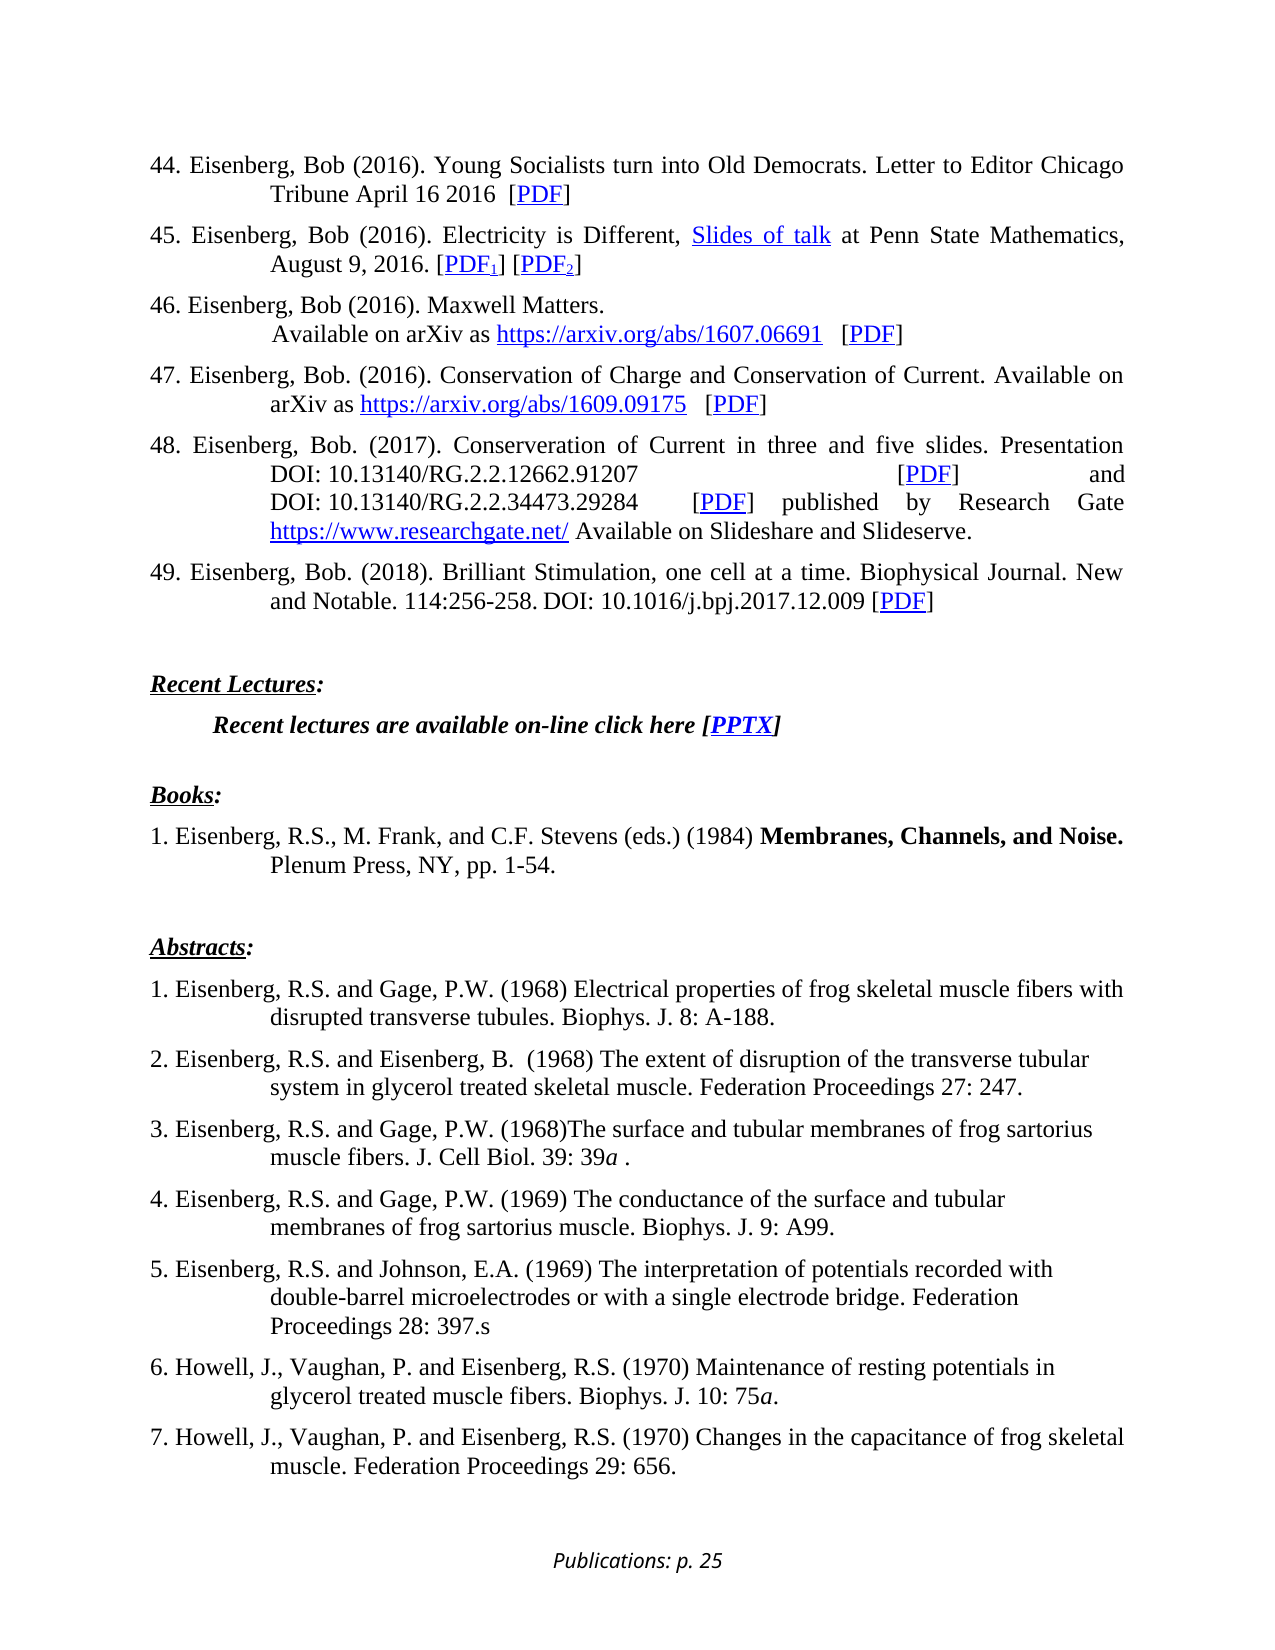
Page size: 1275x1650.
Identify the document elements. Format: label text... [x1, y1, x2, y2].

text 1. Eisenberg, R.S., M. Frank, and C.F. Stevens (eds.) (1984) Membranes, Channels, and Noise. Plenum Press, NY, pp. 1-54. [150, 821, 1125, 879]
text 1. Eisenberg, R.S. and Gage, P.W. (1968) Electrical properties of frog skeletal muscle fibers with disrupted transverse tubules. Biophys. J. 8: A-188. [150, 974, 1125, 1031]
text 45. Eisenberg, Bob (2016). Electricity is Different, Slides of talk at Penn State Mathematics, August 9, 2016. [PDF1] [PDF2] [150, 220, 1125, 277]
text Abstracts: [150, 932, 1125, 961]
text 6. Howell, J., Vaughan, P. and Eisenberg, R.S. (1970) Maintenance of resting potentials in glycerol treated muscle fibers. Biophys. J. 10: 75a. [150, 1352, 1125, 1410]
text Available on arXiv as https://arxiv.org/abs/1607.06691 [PDF] [271, 319, 1125, 347]
text Books: [150, 780, 1125, 809]
text 3. Eisenberg, R.S. and Gage, P.W. (1968)The surface and tubular membranes of frog sartorius muscle fibers. J. Cell Biol. 39: 39a . [150, 1114, 1125, 1171]
text 7. Howell, J., Vaughan, P. and Eisenberg, R.S. (1970) Changes in the capacitance of frog skeletal muscle. Federation Proceedings 29: 656. [150, 1422, 1125, 1480]
text 4. Eisenberg, R.S. and Gage, P.W. (1969) The conductance of the surface and tubular membranes of frog sartorius muscle. Biophys. J. 9: A99. [150, 1184, 1125, 1241]
text 44. Eisenberg, Bob (2016). Young Socialists turn into Old Democrats. Letter to Editor Chicago Tribune April 16 2016 [PDF] [150, 150, 1125, 207]
text 48. Eisenberg, Bob. (2017). Conserveration of Current in three and five slides. Presentation DOI: 10.13140/RG.2.2.12662.91207 [PDF] and DOI: 10.13140/RG.2.2.34473.29284 [PDF] published by Research Gate https://www.researchgate.net/ Available on Slideshare and Slideserve. [150, 430, 1125, 545]
text 5. Eisenberg, R.S. and Johnson, E.A. (1969) The interpretation of potentials recorded with double-barrel microelectrodes or with a single electrode bridge. Federation Proceedings 28: 397.s [150, 1254, 1125, 1340]
text 46. Eisenberg, Bob (2016). Maxwell Matters. [150, 290, 1125, 319]
text 47. Eisenberg, Bob. (2016). Conservation of Charge and Conservation of Current. Available on arXiv as https://arxiv.org/abs/1609.09175 [PDF] [150, 360, 1125, 417]
text Recent Lectures: [150, 669, 1125, 697]
text 49. Eisenberg, Bob. (2018). Brilliant Stimulation, one cell at a time. Biophysical Journal. New and Notable. 114:256-258. DOI: 10.1016/j.bpj.2017.12.009 [PDF] [150, 557, 1125, 615]
text Recent lectures are available on-line click here [PPTX] [150, 710, 1125, 739]
text 2. Eisenberg, R.S. and Eisenberg, B. (1968) The extent of disruption of the transverse tubular system in glycerol treated skeletal muscle. Federation Proceedings 27: 247. [150, 1044, 1125, 1101]
